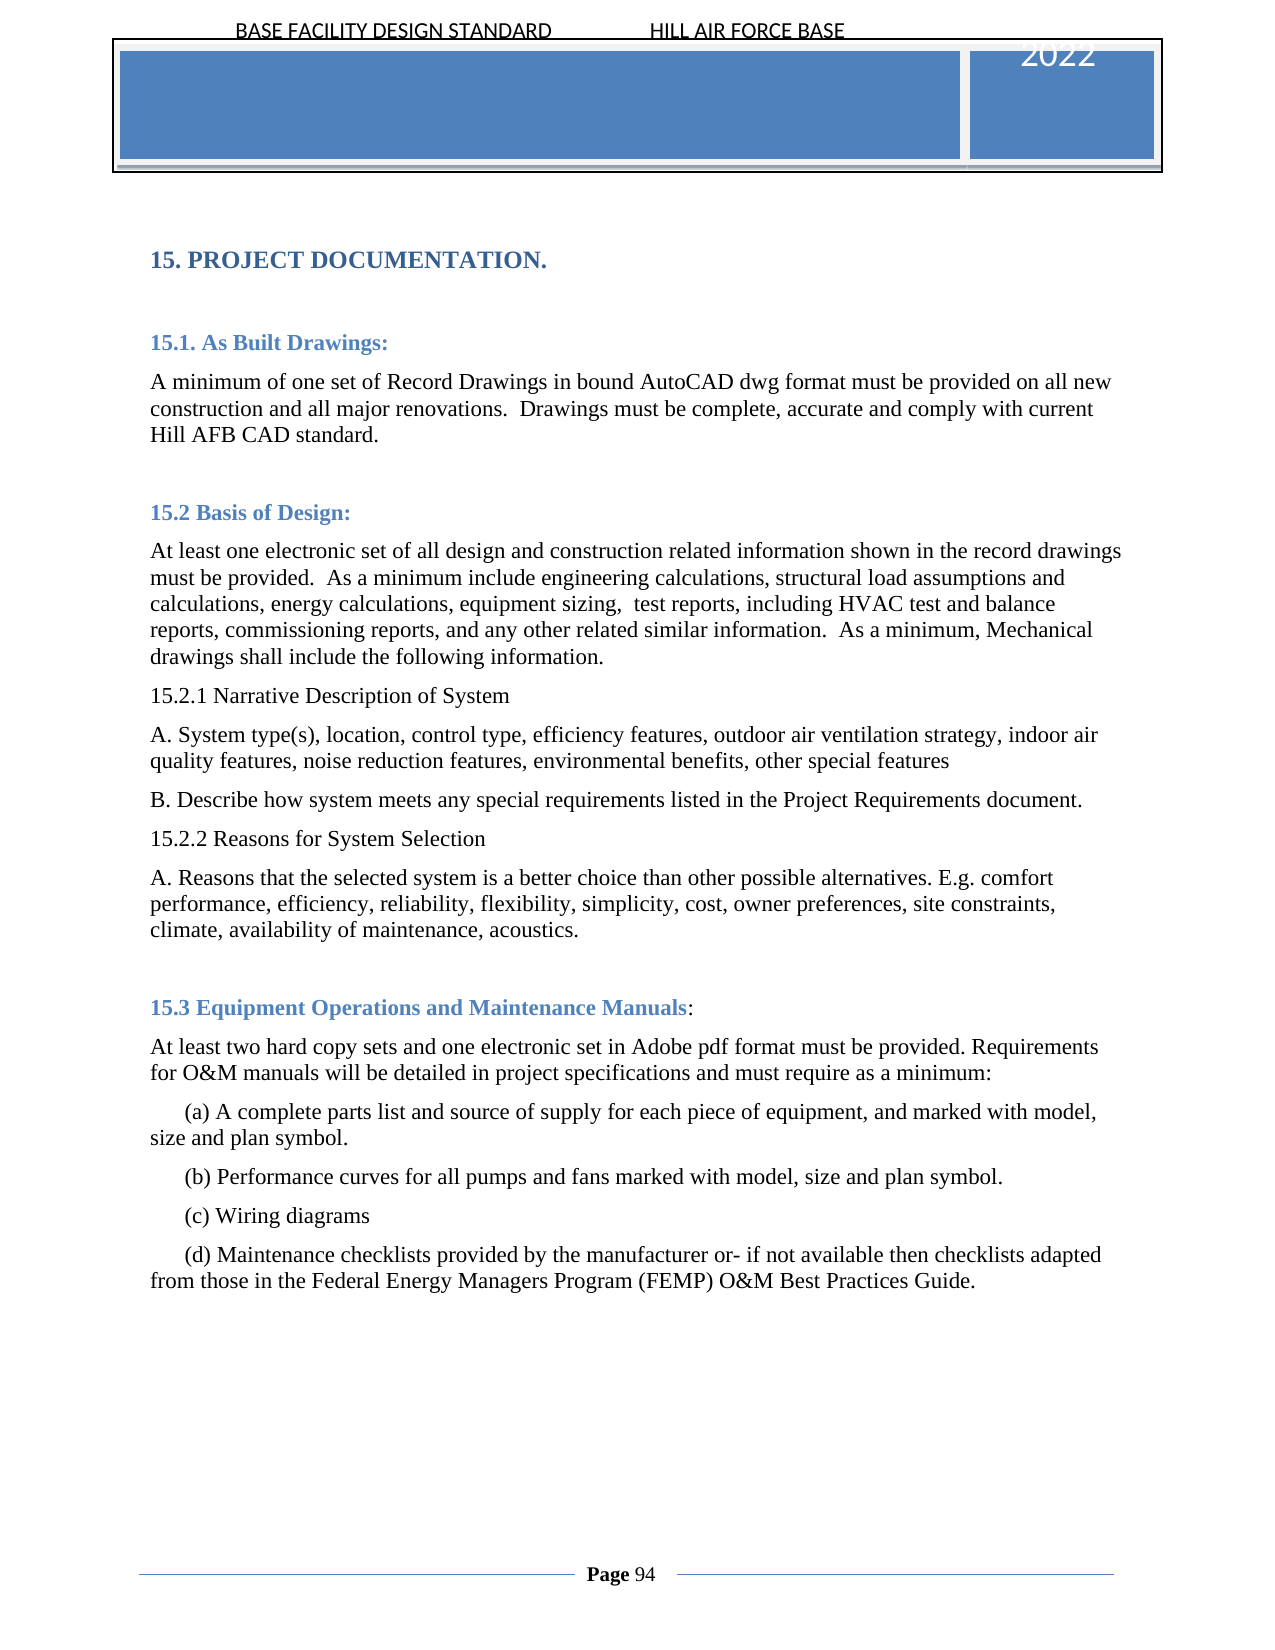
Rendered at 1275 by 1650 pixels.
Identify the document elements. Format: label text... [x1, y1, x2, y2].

subtitle 15. PROJECT DOCUMENTATION. [150, 245, 1125, 274]
text At least two hard copy sets and one electronic set in Adobe pdf format must be provided. Requirements for O&M manuals will be detailed in project specifications and must require as a minimum: [150, 1033, 1125, 1086]
text A. Reasons that the selected system is a better choice than other possible alternatives. E.g. comfort performance, efficiency, reliability, flexibility, simplicity, cost, owner preferences, site constraints, climate, availability of maintenance, acoustics. [150, 863, 1125, 943]
text A minimum of one set of Record Drawings in bound AutoCAD dwg format must be provided on all new construction and all major renovations. Drawings must be complete, accurate and comply with current Hill AFB CAD standard. [150, 368, 1125, 447]
text (b) Performance curves for all pumps and fans marked with model, size and plan symbol. [150, 1163, 1125, 1189]
text 15.2 Basis of Design: [150, 499, 1125, 525]
text 15.1. As Built Drawings: [150, 329, 1125, 356]
text (c) Wiring diagrams [150, 1202, 1125, 1228]
text B. Describe how system meets any special requirements listed in the Project Requirements document. [150, 786, 1125, 812]
text 15.2.2 Reasons for System Selection [150, 825, 1125, 851]
text (d) Maintenance checklists provided by the manufacturer or- if not available then checklists adapted from those in the Federal Energy Managers Program (FEMP) O&M Best Practices Guide. [150, 1241, 1125, 1294]
text (a) A complete parts list and source of supply for each piece of equipment, and marked with model, size and plan symbol. [150, 1098, 1125, 1151]
text A. System type(s), location, control type, efficiency features, outdoor air ventilation strategy, indoor air quality features, noise reduction features, environmental benefits, other special features [150, 721, 1125, 773]
text 15.2.1 Narrative Description of System [150, 682, 1125, 708]
text At least one electronic set of all design and construction related information shown in the record drawings must be provided. As a minimum include engineering calculations, structural load assumptions and calculations, energy calculations, equipment sizing, test reports, including HVAC test and balance reports, commissioning reports, and any other related similar information. As a minimum, Mechanical drawings shall include the following information. [150, 537, 1125, 669]
text 15.3 Equipment Operations and Maintenance Manuals: [150, 994, 1125, 1020]
